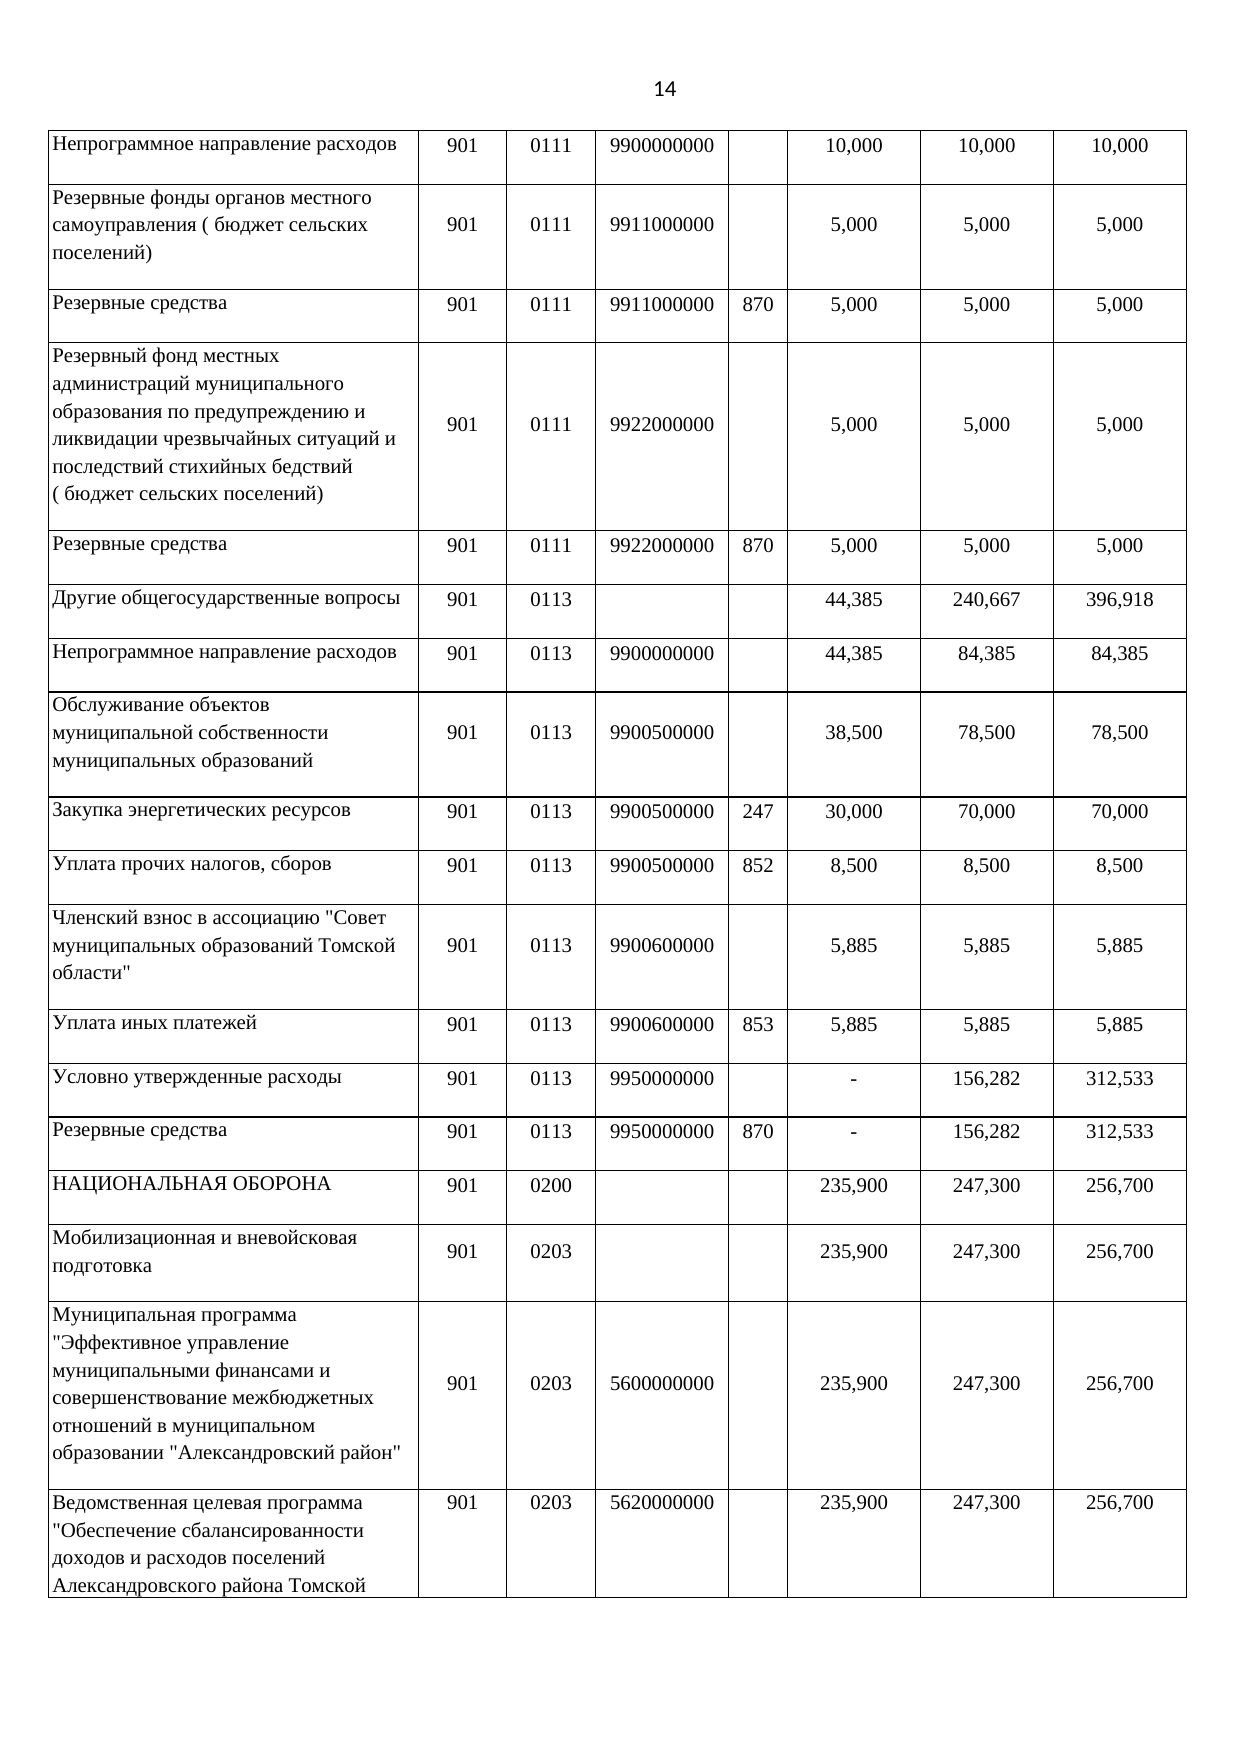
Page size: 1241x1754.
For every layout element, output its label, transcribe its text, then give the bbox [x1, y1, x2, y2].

table_cell 247,300 [921, 1490, 1053, 1597]
table_cell 5,885 [788, 1010, 920, 1063]
table_cell 901 [419, 851, 506, 904]
table_cell НАЦИОНАЛЬНАЯ ОБОРОНА [49, 1171, 418, 1224]
table_cell 5,000 [921, 185, 1053, 288]
table_cell Членский взнос в ассоциацию "Совет муниципальных образований Томской области" [49, 905, 418, 1009]
table_cell 901 [419, 1171, 506, 1224]
table_cell 0111 [507, 343, 595, 530]
table_cell 9900000000 [596, 639, 728, 691]
table_cell 870 [729, 290, 787, 342]
table_cell 0111 [507, 531, 595, 584]
table_cell [596, 1171, 728, 1224]
table_cell 901 [419, 343, 506, 530]
table_cell [729, 1171, 787, 1224]
table_cell 901 [419, 1225, 506, 1301]
table_cell 70,000 [1054, 798, 1186, 850]
table_cell Резервные средства [49, 1118, 418, 1170]
table_cell 235,900 [788, 1171, 920, 1224]
table_cell 0113 [507, 851, 595, 904]
table_cell 10,000 [921, 131, 1053, 183]
table_cell 0113 [507, 798, 595, 850]
table_cell 5,885 [1054, 1010, 1186, 1063]
table_cell 235,900 [788, 1302, 920, 1489]
table_cell 9900000000 [596, 131, 728, 183]
table_cell 0203 [507, 1225, 595, 1301]
table_cell [729, 693, 787, 796]
table_cell 901 [419, 1490, 506, 1597]
table_cell 5,885 [1054, 905, 1186, 1009]
table_cell 247,300 [921, 1171, 1053, 1224]
table_cell 312,533 [1054, 1118, 1186, 1170]
table_cell 247,300 [921, 1225, 1053, 1301]
table_cell 5,000 [788, 531, 920, 584]
table_cell 5,885 [921, 905, 1053, 1009]
table_cell 0113 [507, 1064, 595, 1116]
table_cell 8,500 [1054, 851, 1186, 904]
table_cell 256,700 [1054, 1302, 1186, 1489]
table_cell 0113 [507, 639, 595, 691]
table_cell Резервные фонды органов местного самоуправления ( бюджет сельских поселений) [49, 185, 418, 288]
table_cell 8,500 [921, 851, 1053, 904]
table_cell - [788, 1118, 920, 1170]
table_cell 901 [419, 585, 506, 638]
table_cell 0113 [507, 1118, 595, 1170]
table_cell [729, 1490, 787, 1597]
table_cell 312,533 [1054, 1064, 1186, 1116]
table_cell 5,885 [788, 905, 920, 1009]
table_cell 9900500000 [596, 798, 728, 850]
table_cell Резервные средства [49, 531, 418, 584]
table_cell 901 [419, 1064, 506, 1116]
table_cell Муниципальная программа "Эффективное управление муниципальными финансами и совершенствование межбюджетных отношений в муниципальном образовании "Александровский район" [49, 1302, 418, 1489]
table_cell 396,918 [1054, 585, 1186, 638]
table_cell 0113 [507, 693, 595, 796]
table_cell [729, 343, 787, 530]
table_cell 0111 [507, 290, 595, 342]
table_cell 256,700 [1054, 1171, 1186, 1224]
table_cell 0111 [507, 185, 595, 288]
table_cell 0113 [507, 1010, 595, 1063]
table_cell 901 [419, 131, 506, 183]
table_cell [729, 639, 787, 691]
table_cell 901 [419, 1118, 506, 1170]
table_cell 9900500000 [596, 851, 728, 904]
table_cell 9911000000 [596, 185, 728, 288]
table_cell 9900600000 [596, 905, 728, 1009]
table_cell 5,000 [788, 290, 920, 342]
table_cell Обслуживание объектов муниципальной собственности муниципальных образований [49, 693, 418, 796]
table_cell 156,282 [921, 1064, 1053, 1116]
table_cell [729, 1302, 787, 1489]
table_cell Закупка энергетических ресурсов [49, 798, 418, 850]
table_cell 901 [419, 639, 506, 691]
table_cell [729, 1225, 787, 1301]
table_cell 5,885 [921, 1010, 1053, 1063]
table_cell 0111 [507, 131, 595, 183]
table_cell 44,385 [788, 639, 920, 691]
table_cell [729, 1064, 787, 1116]
table_cell Условно утвержденные расходы [49, 1064, 418, 1116]
table_cell 901 [419, 693, 506, 796]
table_cell [596, 1225, 728, 1301]
table_cell 901 [419, 290, 506, 342]
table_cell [49, 1490, 418, 1597]
table_cell 0203 [507, 1490, 595, 1597]
table_cell 5600000000 [596, 1302, 728, 1489]
table_cell 84,385 [921, 639, 1053, 691]
table_cell 0113 [507, 905, 595, 1009]
table_cell 853 [729, 1010, 787, 1063]
table_cell Другие общегосударственные вопросы [49, 585, 418, 638]
table_cell 9950000000 [596, 1118, 728, 1170]
table_cell 5,000 [1054, 531, 1186, 584]
table_cell 256,700 [1054, 1225, 1186, 1301]
table_cell 235,900 [788, 1490, 920, 1597]
table_cell 9950000000 [596, 1064, 728, 1116]
table_cell Уплата иных платежей [49, 1010, 418, 1063]
table_cell 9900600000 [596, 1010, 728, 1063]
table_cell 901 [419, 185, 506, 288]
table_cell 30,000 [788, 798, 920, 850]
table_cell Резервные средства [49, 290, 418, 342]
table_cell Резервный фонд местных администраций муниципального образования по предупреждению и ликвидации чрезвычайных ситуаций и последствий стихийных бедствий ( бюджет сельских поселений) [49, 343, 418, 530]
table_cell 0203 [507, 1302, 595, 1489]
table_cell 901 [419, 905, 506, 1009]
table_cell 5,000 [788, 185, 920, 288]
table_cell 901 [419, 798, 506, 850]
table_cell Непрограммное направление расходов [49, 131, 418, 183]
table_cell [729, 185, 787, 288]
table_cell 240,667 [921, 585, 1053, 638]
table_cell 70,000 [921, 798, 1053, 850]
table_cell 9911000000 [596, 290, 728, 342]
table_cell 901 [419, 531, 506, 584]
table_cell 235,900 [788, 1225, 920, 1301]
table_cell 9922000000 [596, 531, 728, 584]
table_cell - [788, 1064, 920, 1116]
table_cell Непрограммное направление расходов [49, 639, 418, 691]
table_cell 9900500000 [596, 693, 728, 796]
table_cell 247 [729, 798, 787, 850]
table_cell 44,385 [788, 585, 920, 638]
table_cell 0113 [507, 585, 595, 638]
table_cell [596, 585, 728, 638]
table_cell Мобилизационная и вневойсковая подготовка [49, 1225, 418, 1301]
table_cell 5,000 [1054, 185, 1186, 288]
table_cell 84,385 [1054, 639, 1186, 691]
table_cell 5,000 [921, 343, 1053, 530]
table_cell 5620000000 [596, 1490, 728, 1597]
table_cell 78,500 [921, 693, 1053, 796]
table_cell 852 [729, 851, 787, 904]
table_cell 5,000 [1054, 290, 1186, 342]
table_cell 5,000 [1054, 343, 1186, 530]
table_cell 78,500 [1054, 693, 1186, 796]
table_cell 901 [419, 1302, 506, 1489]
table_cell 38,500 [788, 693, 920, 796]
table_cell 256,700 [1054, 1490, 1186, 1597]
table_cell 8,500 [788, 851, 920, 904]
table_cell 9922000000 [596, 343, 728, 530]
table_cell 5,000 [921, 290, 1053, 342]
table_cell 247,300 [921, 1302, 1053, 1489]
table_cell [729, 131, 787, 183]
table_cell 901 [419, 1010, 506, 1063]
table_cell Уплата прочих налогов, сборов [49, 851, 418, 904]
table_cell 870 [729, 1118, 787, 1170]
table_cell 156,282 [921, 1118, 1053, 1170]
table_cell 5,000 [921, 531, 1053, 584]
table_cell 0200 [507, 1171, 595, 1224]
table_cell 870 [729, 531, 787, 584]
table_cell 10,000 [1054, 131, 1186, 183]
table_cell [729, 905, 787, 1009]
table_cell 5,000 [788, 343, 920, 530]
table_cell 10,000 [788, 131, 920, 183]
table_cell [729, 585, 787, 638]
